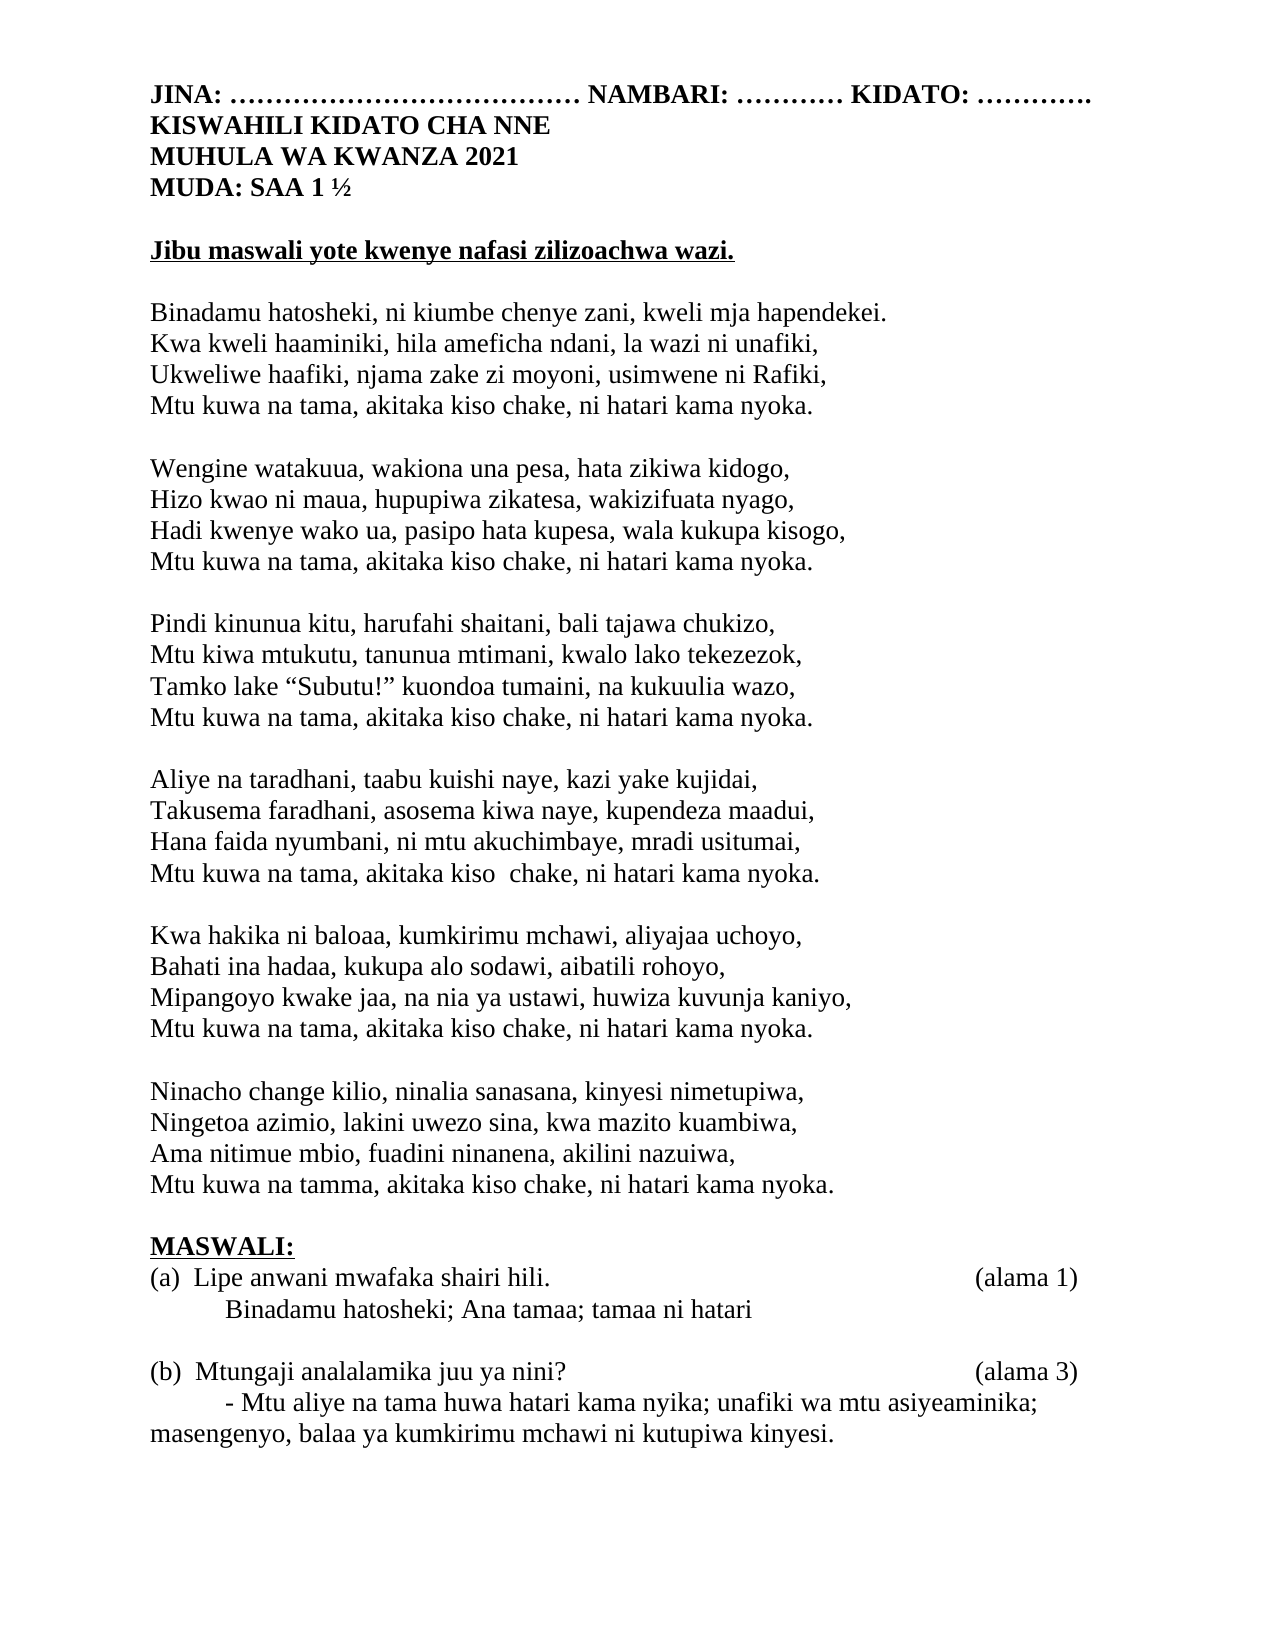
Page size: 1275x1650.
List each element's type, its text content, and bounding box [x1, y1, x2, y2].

text Binadamu hatosheki, ni kiumbe chenye zani, kweli mja hapendekei. [150, 296, 1172, 327]
text Binadamu hatosheki; Ana tamaa; tamaa ni hatari [150, 1293, 1172, 1324]
text Hana faida nyumbani, ni mtu akuchimbaye, mradi usitumai, [150, 826, 1172, 857]
text Ama nitimue mbio, fuadini ninanena, akilini nazuiwa, [150, 1137, 1172, 1168]
text Wengine watakuua, wakiona una pesa, hata zikiwa kidogo, [150, 452, 1172, 483]
text Jibu maswali yote kwenye nafasi zilizoachwa wazi. [150, 234, 1172, 265]
text MUDA: SAA 1 ½ [150, 171, 1172, 203]
text Hadi kwenye wako ua, pasipo hata kupesa, wala kukupa kisogo, [150, 514, 1172, 545]
text (a) Lipe anwani mwafaka shairi hili. (alama 1) [150, 1262, 1172, 1293]
text KISWAHILI KIDATO CHA NNE [150, 109, 1172, 140]
text MUHULA WA KWANZA 2021 [150, 140, 1172, 171]
text Kwa kweli haaminiki, hila ameficha ndani, la wazi ni unafiki, [150, 327, 1172, 358]
text - Mtu aliye na tama huwa hatari kama nyika; unafiki wa mtu asiyeaminika; masengenyo, balaa ya kumkirimu mchawi ni kutupiwa kinyesi. [150, 1386, 1172, 1448]
text MASWALI: [150, 1230, 1172, 1262]
text Ninacho change kilio, ninalia sanasana, kinyesi nimetupiwa, [150, 1075, 1172, 1106]
text Mtu kuwa na tama, akitaka kiso chake, ni hatari kama nyoka. [150, 1012, 1172, 1043]
text Bahati ina hadaa, kukupa alo sodawi, aibatili rohoyo, [150, 950, 1172, 981]
text Mtu kuwa na tama, akitaka kiso chake, ni hatari kama nyoka. [150, 857, 1172, 888]
text Takusema faradhani, asosema kiwa naye, kupendeza maadui, [150, 794, 1172, 826]
text Mipangoyo kwake jaa, na nia ya ustawi, huwiza kuvunja kaniyo, [150, 981, 1172, 1012]
text (b) Mtungaji analalamika juu ya nini? (alama 3) [150, 1355, 1172, 1386]
text Tamko lake “Subutu!” kuondoa tumaini, na kukuulia wazo, [150, 670, 1172, 701]
text JINA: ………………………………… NAMBARI: ………… KIDATO: …………. [150, 78, 1172, 109]
text Aliye na taradhani, taabu kuishi naye, kazi yake kujidai, [150, 763, 1172, 794]
text Mtu kuwa na tama, akitaka kiso chake, ni hatari kama nyoka. [150, 701, 1172, 732]
text Mtu kiwa mtukutu, tanunua mtimani, kwalo lako tekezezok, [150, 639, 1172, 670]
text Ukweliwe haafiki, njama zake zi moyoni, usimwene ni Rafiki, [150, 358, 1172, 389]
text Pindi kinunua kitu, harufahi shaitani, bali tajawa chukizo, [150, 607, 1172, 639]
text Mtu kuwa na tama, akitaka kiso chake, ni hatari kama nyoka. [150, 545, 1172, 576]
text Hizo kwao ni maua, hupupiwa zikatesa, wakizifuata nyago, [150, 483, 1172, 514]
text Mtu kuwa na tamma, akitaka kiso chake, ni hatari kama nyoka. [150, 1168, 1172, 1199]
text Mtu kuwa na tama, akitaka kiso chake, ni hatari kama nyoka. [150, 389, 1172, 421]
text Ningetoa azimio, lakini uwezo sina, kwa mazito kuambiwa, [150, 1106, 1172, 1137]
text Kwa hakika ni baloaa, kumkirimu mchawi, aliyajaa uchoyo, [150, 919, 1172, 950]
